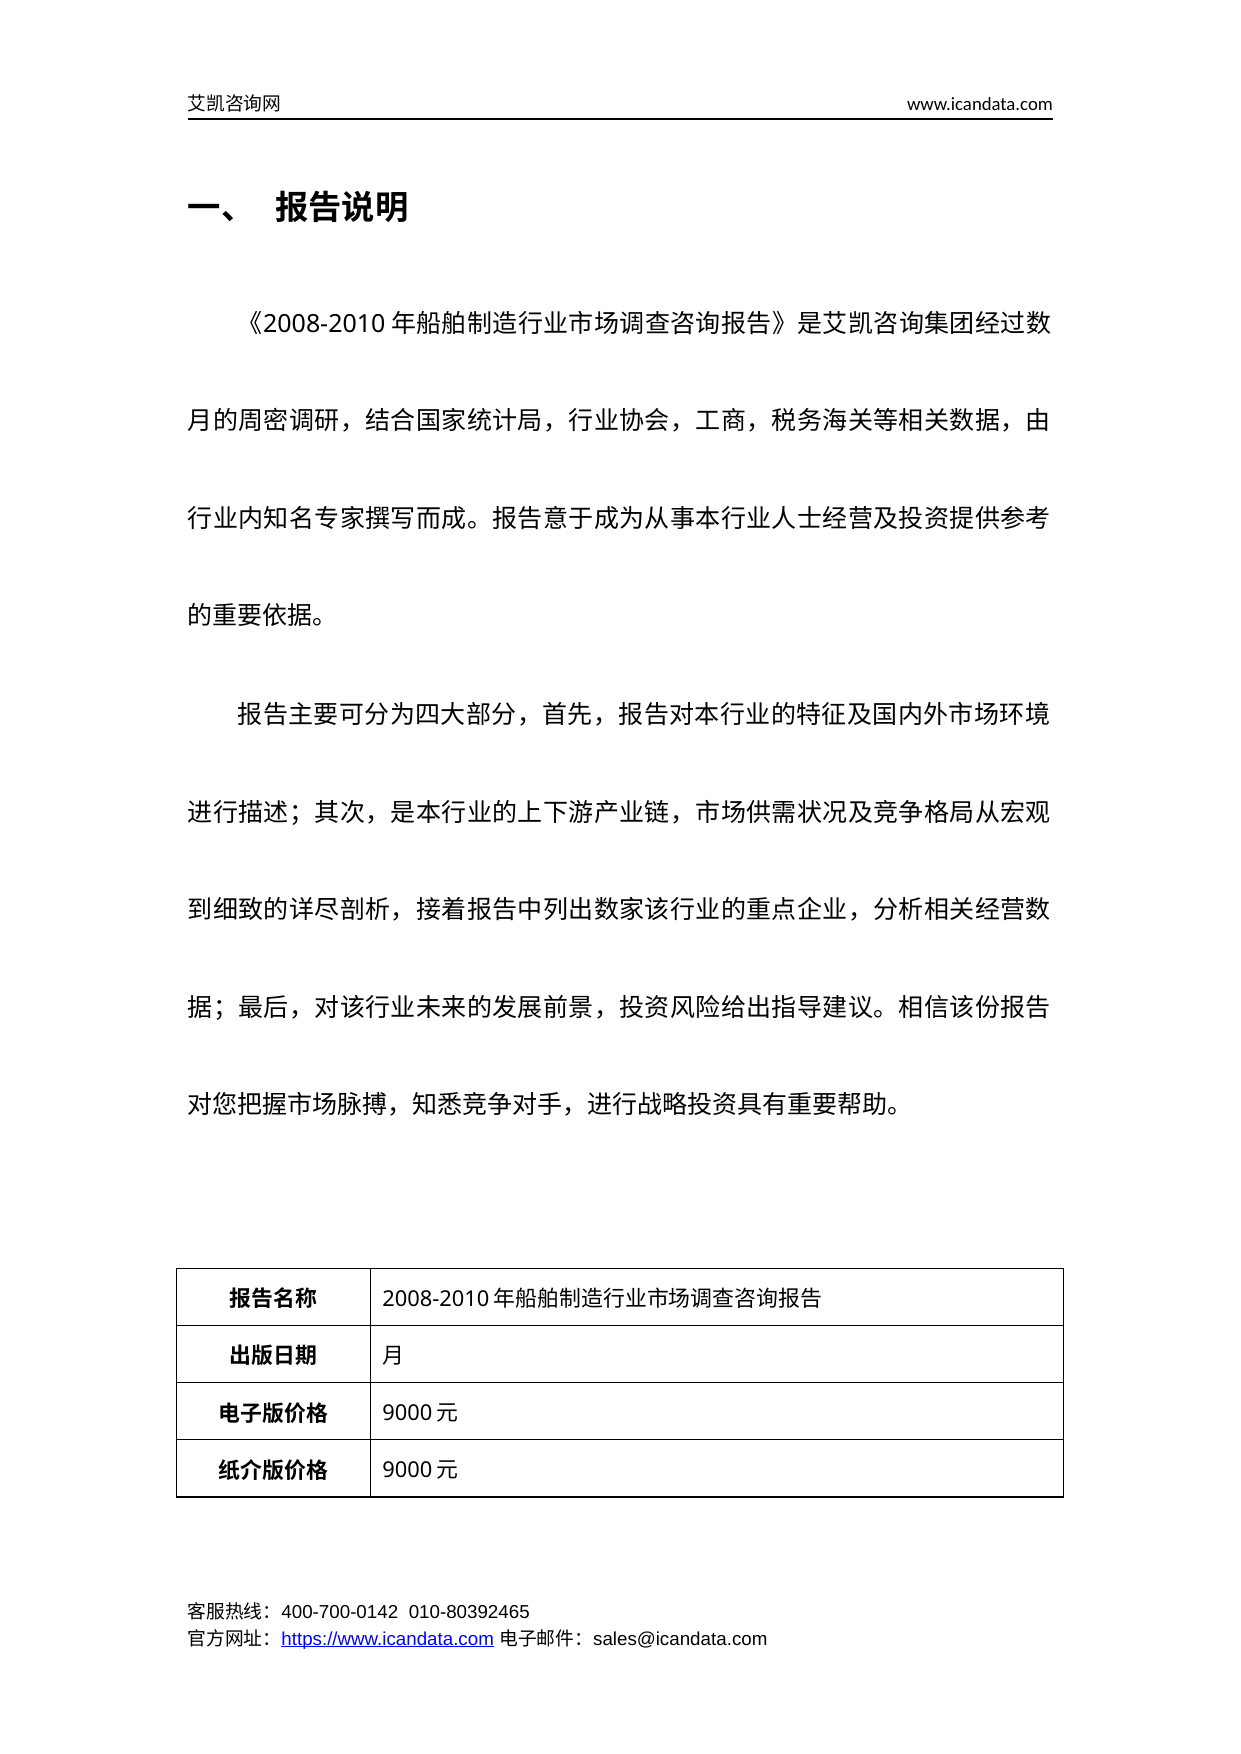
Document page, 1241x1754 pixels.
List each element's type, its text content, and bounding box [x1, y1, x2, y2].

table_header 报告名称 [177, 1269, 370, 1325]
table_cell 电子版价格 [177, 1383, 370, 1439]
table_cell 9000元 [371, 1383, 1063, 1439]
subtitle 报告说明 [187, 172, 1053, 237]
text 《2008-2010年船舶制造行业市场调查咨询报告》是艾凯咨询集团经过数月的周密调研，结合国家统计局，行业协会，工商，税务海关等相关数据，由行业内知名专家撰写而成。报告意于成为从事本行业人士经营及投资提供参考的重要依据。 [187, 289, 1053, 646]
table_cell 月 [371, 1326, 1063, 1382]
text 报告主要可分为四大部分，首先，报告对本行业的特征及国内外市场环境进行描述；其次，是本行业的上下游产业链，市场供需状况及竞争格局从宏观到细致的详尽剖析，接着报告中列出数家该行业的重点企业，分析相关经营数据；最后，对该行业未来的发展前景，投资风险给出指导建议。相信该份报告对您把握市场脉搏，知悉竞争对手，进行战略投资具有重要帮助。 [187, 681, 1053, 1136]
table_cell 9000元 [371, 1440, 1063, 1496]
table_cell 纸介版价格 [177, 1440, 370, 1496]
table_cell 出版日期 [177, 1326, 370, 1382]
table_header 2008-2010年船舶制造行业市场调查咨询报告 [371, 1269, 1063, 1325]
